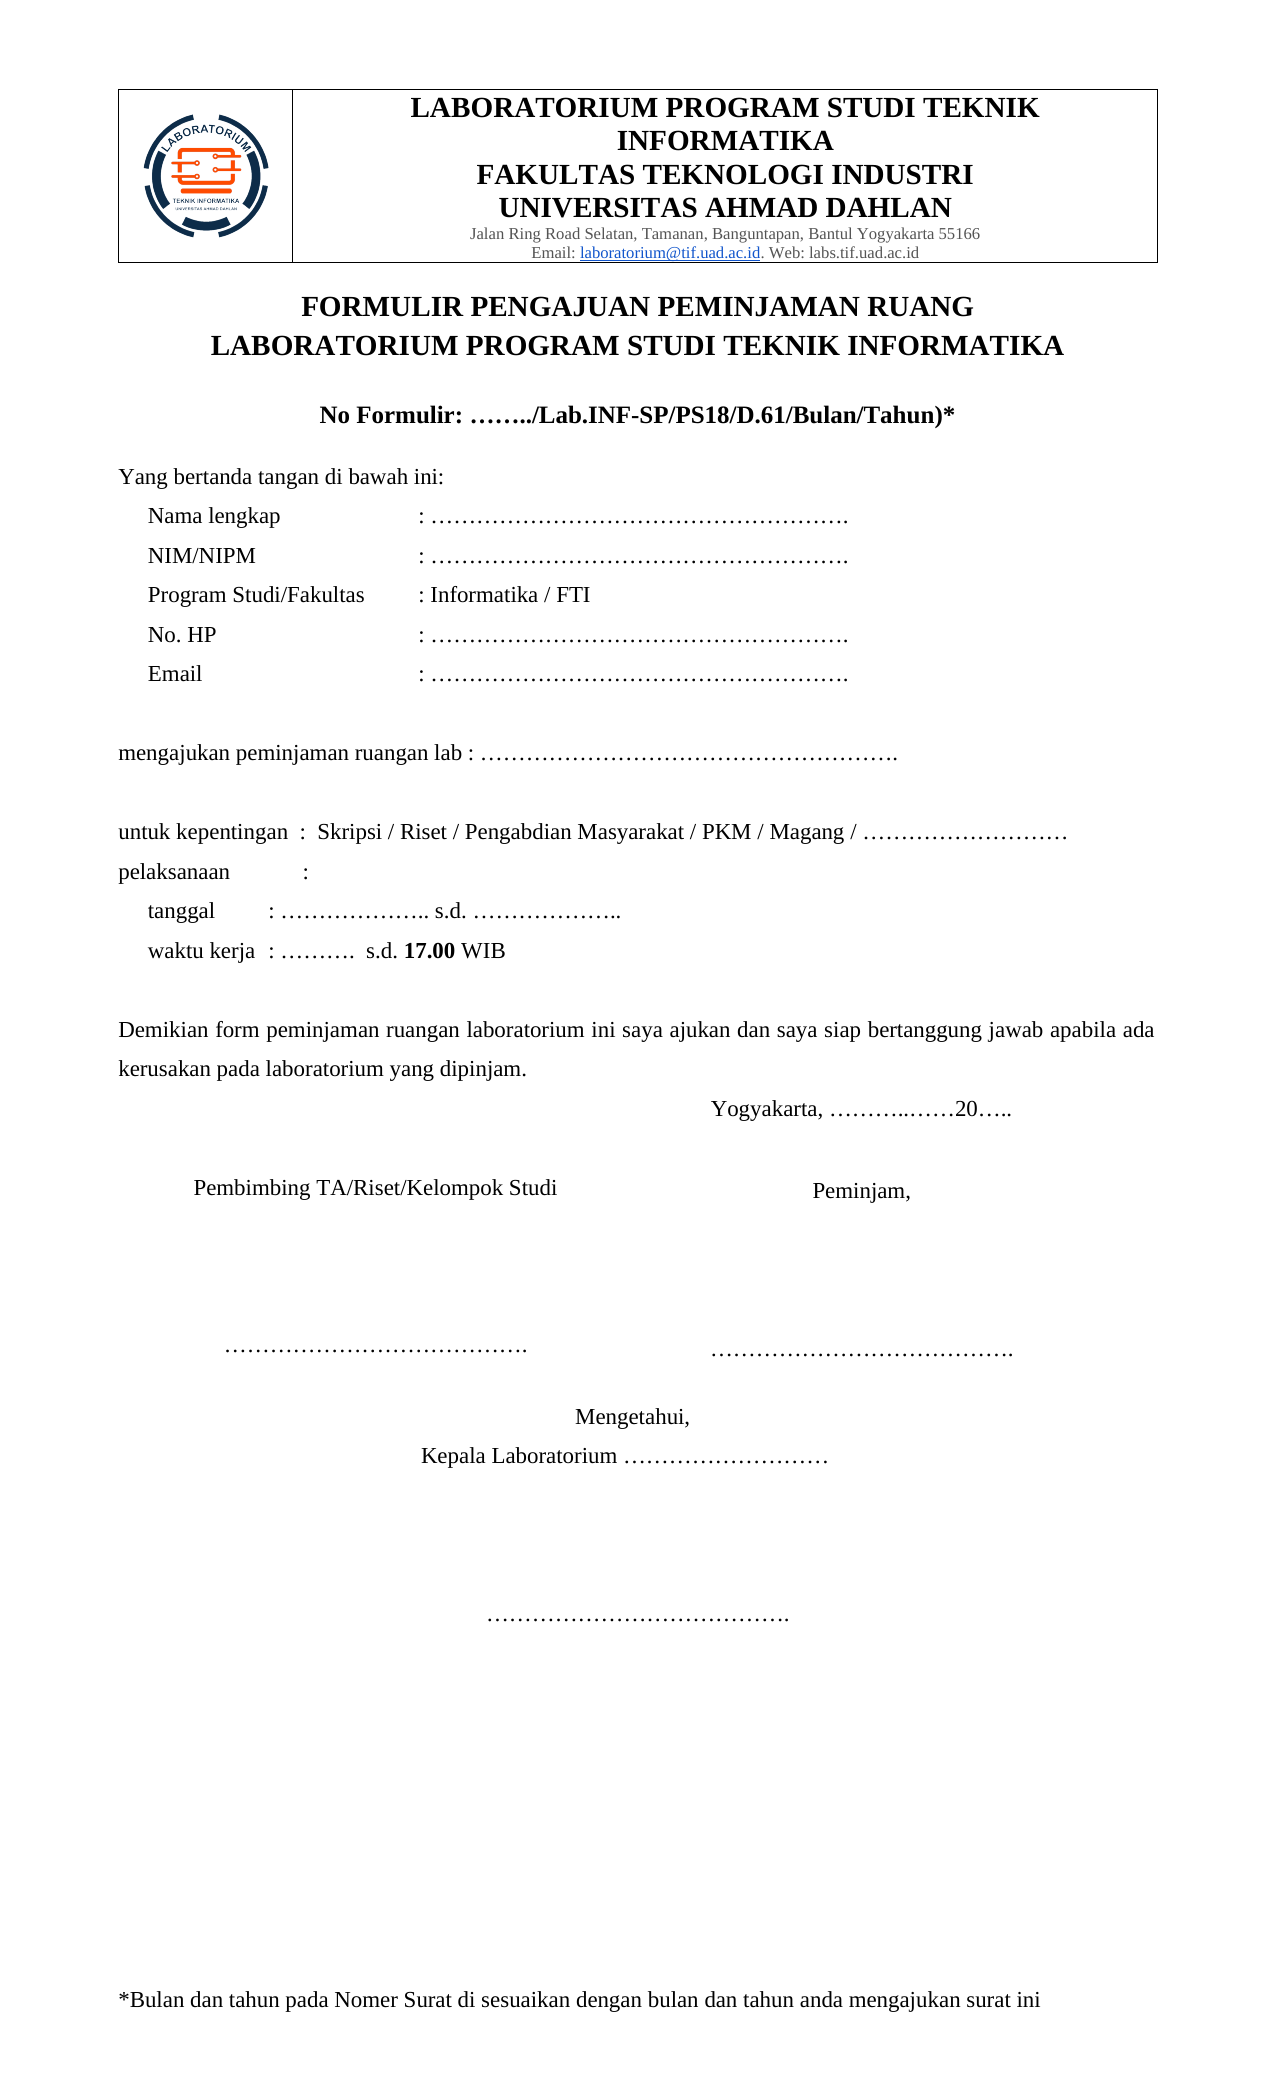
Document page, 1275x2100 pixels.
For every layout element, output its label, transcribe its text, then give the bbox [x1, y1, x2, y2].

text Demikian form peminjaman ruangan laboratorium ini saya ajukan dan saya siap bertanggung jawab apabila ada kerusakan pada laboratorium yang dipinjam. [118, 1016, 1157, 1081]
text FORMULIR PENGAJUAN PEMINJAMAN RUANG [118, 289, 1157, 323]
text No. HP : ………………………………………………. [148, 621, 1157, 647]
text No Formulir: ……../Lab.INF-SP/PS18/D.61/Bulan/Tahun)* [118, 400, 1157, 428]
picture [141, 111, 271, 241]
text mengajukan peminjaman ruangan lab : ………………………………………………. [118, 739, 1157, 766]
table_header Pembimbing TA/Riset/Kelompok Studi …………………………………. [159, 1095, 617, 1374]
text pelaksanaan : [118, 858, 1157, 884]
text Program Studi/Fakultas : Informatika / FTI [148, 581, 1157, 608]
text NIM/NIPM : ………………………………………………. [148, 542, 1157, 568]
text LABORATORIUM PROGRAM STUDI TEKNIK INFORMATIKA [118, 328, 1157, 362]
text *Bulan dan tahun pada Nomer Surat di sesuaikan dengan bulan dan tahun anda mengajukan surat ini [118, 1986, 1157, 2013]
text Yang bertanda tangan di bawah ini: [118, 463, 1157, 489]
table_header [119, 90, 292, 262]
text Mengetahui, [118, 1403, 1147, 1429]
text waktu kerja : ………. s.d. 17.00 WIB [148, 937, 1157, 963]
text Kepala Laboratorium ……………………… [118, 1442, 1132, 1469]
text …………………………………. [118, 1600, 1157, 1627]
text untuk kepentingan : Skripsi / Riset / Pengabdian Masyarakat / PKM / Magang / ……………………… [118, 818, 1157, 844]
table_header LABORATORIUM PROGRAM STUDI TEKNIK INFORMATIKA FAKULTAS TEKNOLOGI INDUSTRI UNIVERSITAS AHMAD DAHLAN Jalan Ring Road Selatan, Tamanan, Banguntapan, Bantul Yogyakarta 55166 Email: laboratorium@tif.uad.ac.id. Web: labs.tif.uad.ac.id [293, 90, 1157, 262]
text Email : ………………………………………………. [148, 660, 1157, 687]
text Nama lengkap : ………………………………………………. [148, 502, 1157, 529]
table_header Yogyakarta, ………..……20….. Peminjam, …………………………………. [617, 1095, 1094, 1374]
text tanggal : ……………….. s.d. ……………….. [148, 897, 1157, 923]
